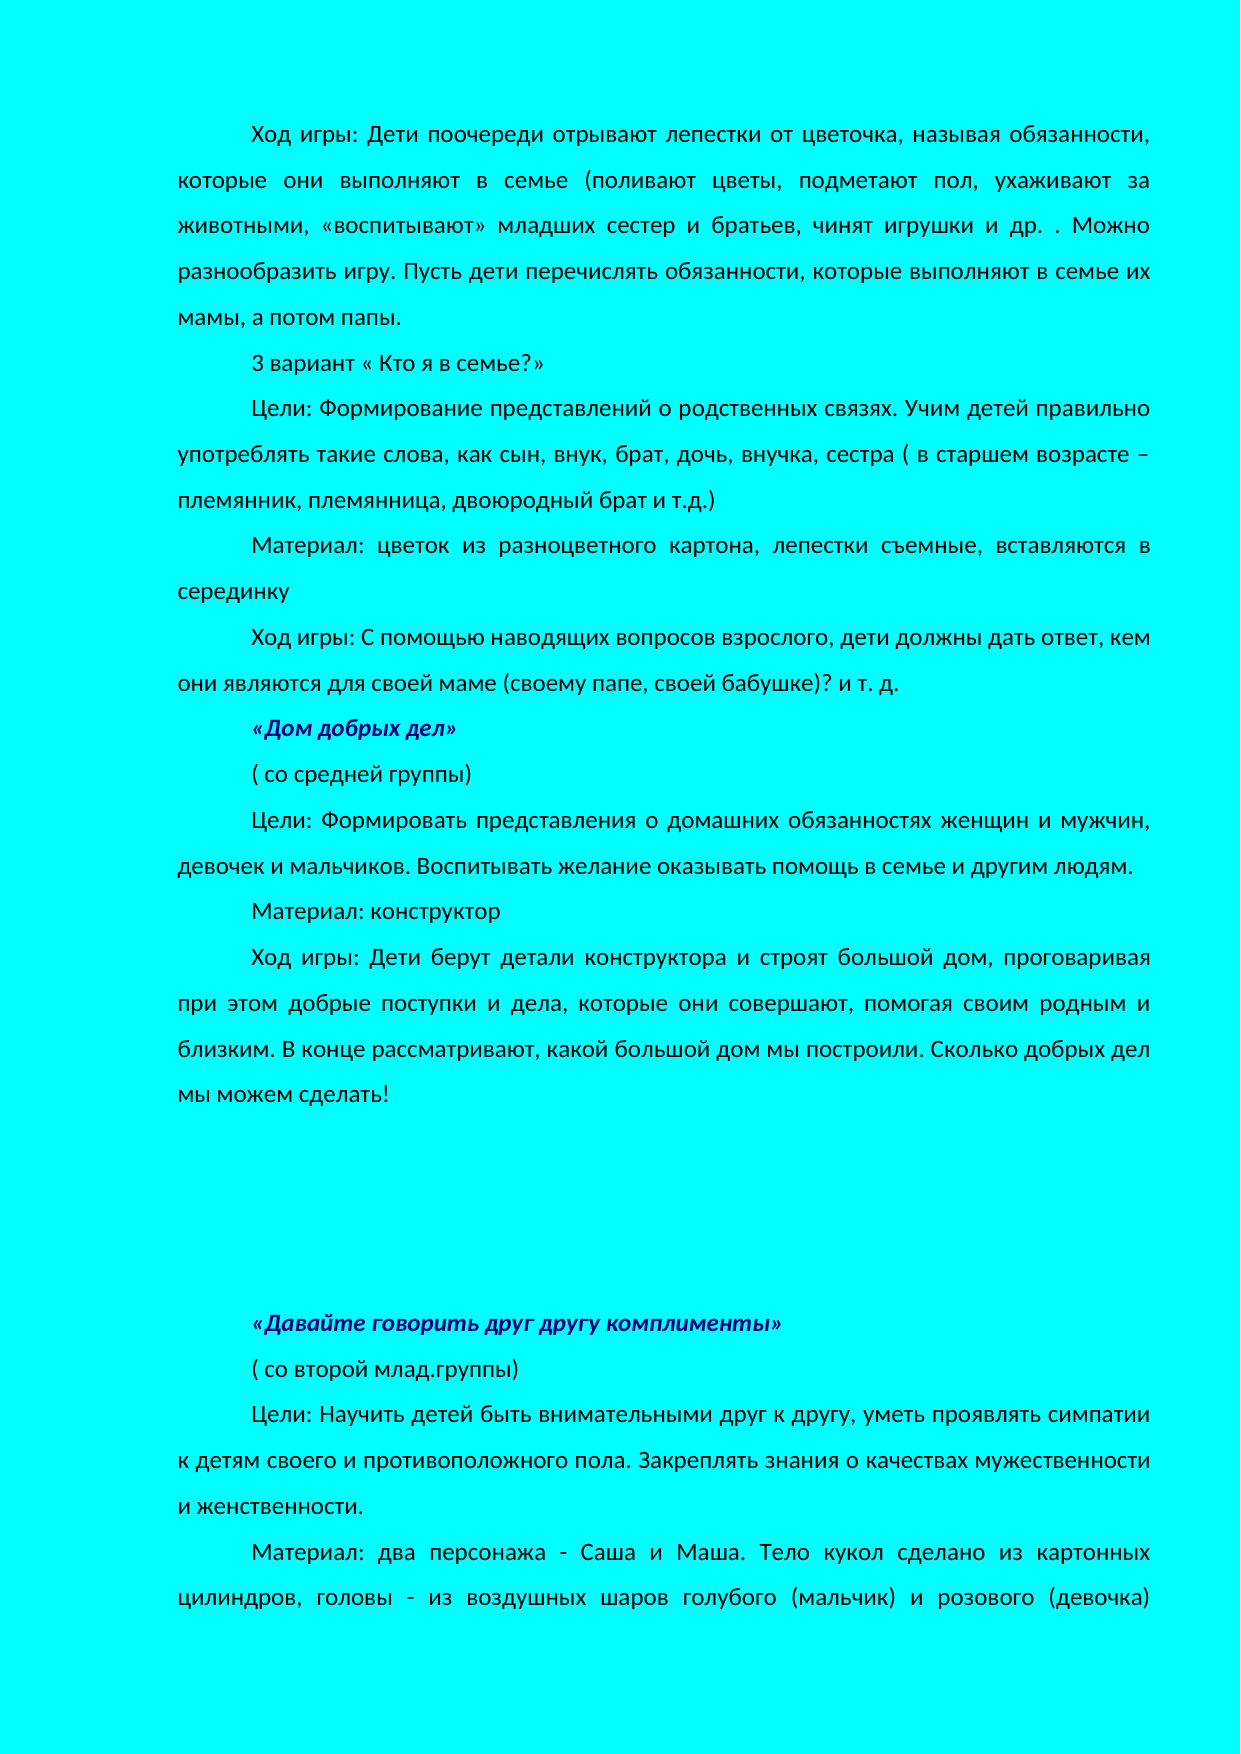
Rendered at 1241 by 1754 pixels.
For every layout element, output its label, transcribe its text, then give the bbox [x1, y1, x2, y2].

text Ход игры: Дети берут детали конструктора и строят большой дом, проговаривая при этом добрые поступки и дела, которые они совершают, помогая своим родным и близким. В конце рассматривают, какой большой дом мы построили. Сколько добрых дел мы можем сделать! [177, 941, 1152, 1109]
text Материал: цветок из разноцветного картона, лепестки съемные, вставляются в серединку [177, 530, 1152, 606]
text Материал: конструктор [177, 896, 1152, 926]
text «Давайте говорить друг другу комплименты» [177, 1307, 1152, 1338]
text «Дом добрых дел» [177, 713, 1152, 743]
text 3 вариант « Кто я в семье?» [177, 347, 1152, 377]
text ( со средней группы) [177, 758, 1152, 789]
text Ход игры: С помощью наводящих вопросов взрослого, дети должны дать ответ, кем они являются для своей маме (своему папе, своей бабушке)? и т. д. [177, 621, 1152, 697]
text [177, 1536, 1152, 1612]
text Цели: Формирование представлений о родственных связях. Учим детей правильно употреблять такие слова, как сын, внук, брат, дочь, внучка, сестра ( в старшем возрасте – племянник, племянница, двоюродный брат и т.д.) [177, 392, 1152, 514]
text Ход игры: Дети поочереди отрывают лепестки от цветочка, называя обязанности, которые они выполняют в семье (поливают цветы, подметают пол, ухаживают за животными, «воспитывают» младших сестер и братьев, чинят игрушки и др. . Можно разнообразить игру. Пусть дети перечислять обязанности, которые выполняют в семье их мамы, а потом папы. [177, 118, 1152, 332]
text Цели: Формировать представления о домашних обязанностях женщин и мужчин, девочек и мальчиков. Воспитывать желание оказывать помощь в семье и другим людям. [177, 804, 1152, 880]
text Цели: Научить детей быть внимательными друг к другу, уметь проявлять симпатии к детям своего и противоположного пола. Закреплять знания о качествах мужественности и женственности. [177, 1398, 1152, 1521]
text ( со второй млад.группы) [177, 1353, 1152, 1383]
